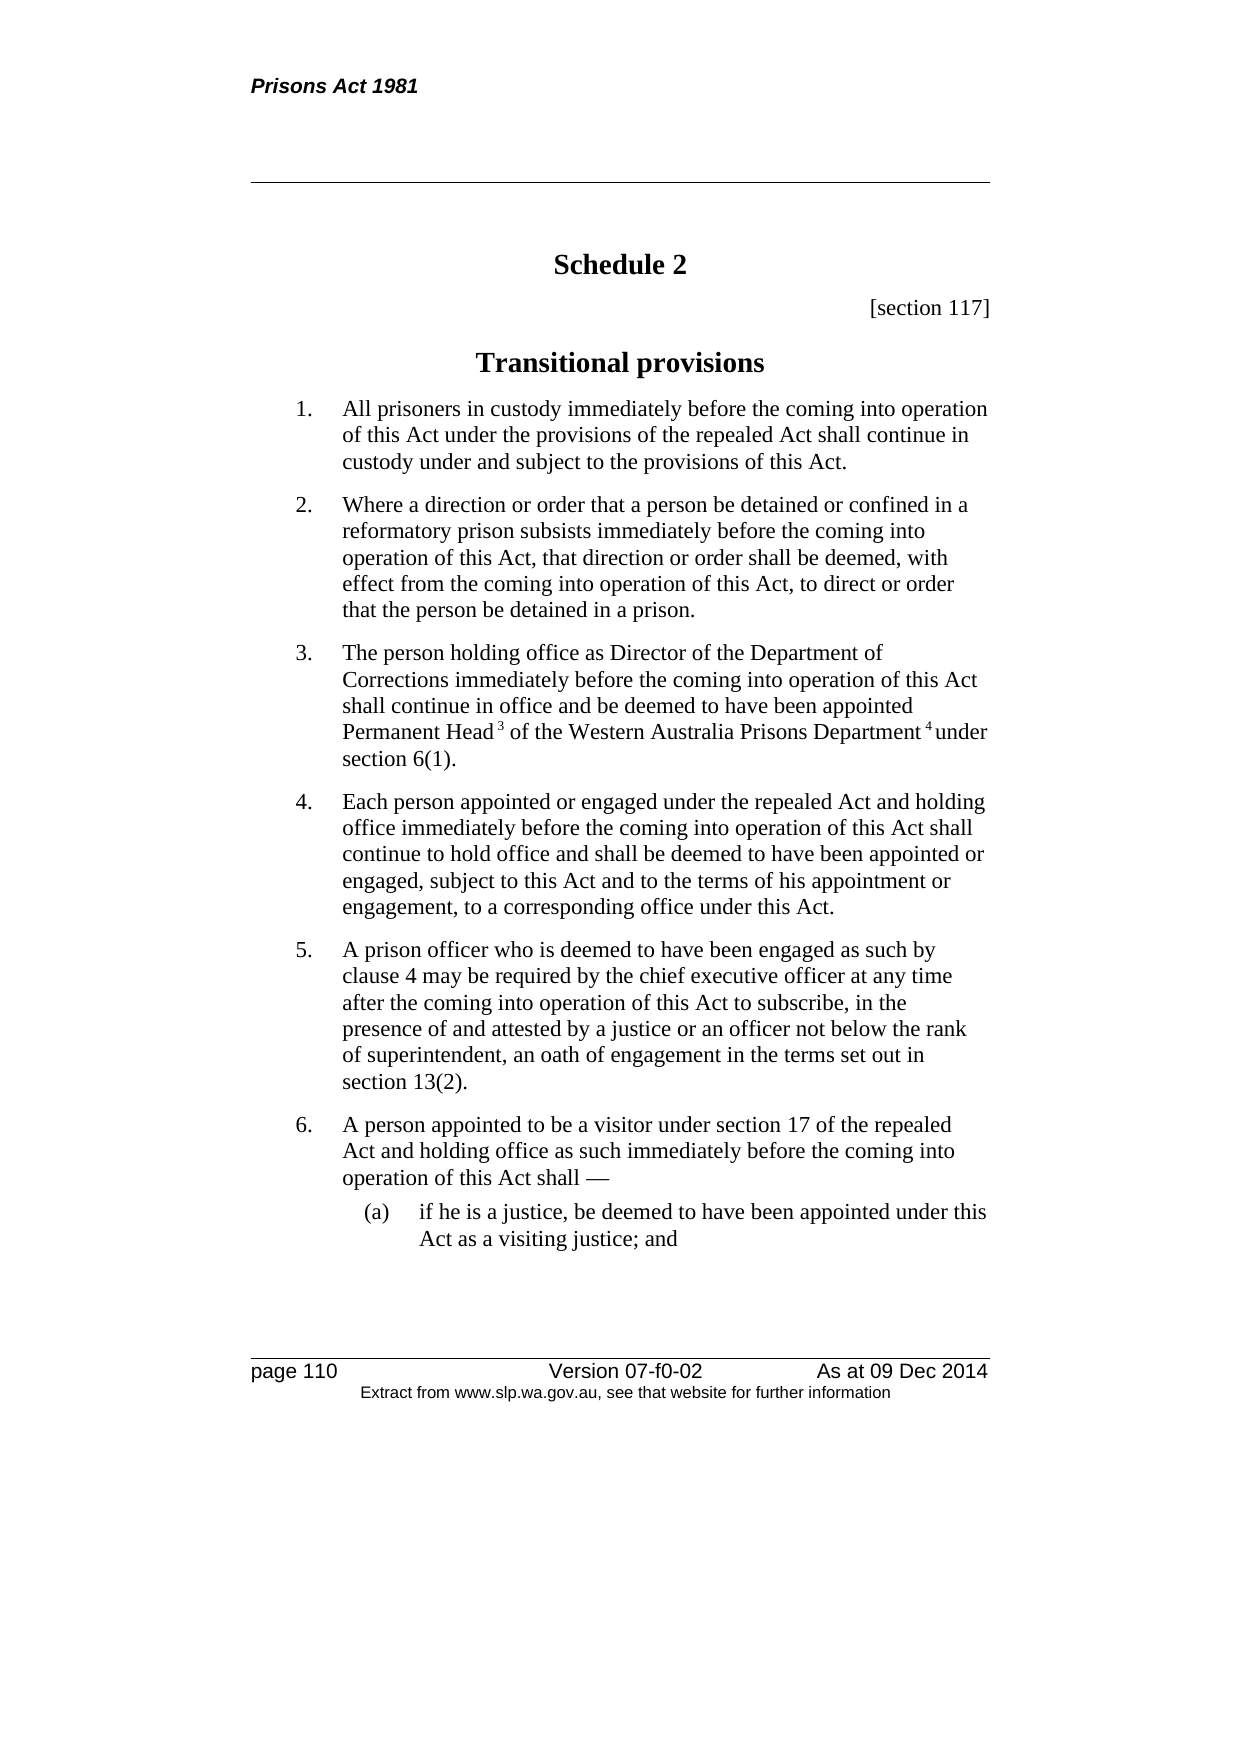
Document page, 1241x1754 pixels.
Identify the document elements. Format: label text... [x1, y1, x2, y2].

text 3. The person holding office as Director of the Department of Corrections immediately before the coming into operation of this Act shall continue in office and be deemed to have been appointed Permanent Head 3 of the Western Australia Prisons Department 4 under section 6(1). [251, 639, 990, 771]
subtitle Transitional provisions [251, 345, 990, 378]
text 2. Where a direction or order that a person be detained or confined in a reformatory prison subsists immediately before the coming into operation of this Act, that direction or order shall be deemed, with effect from the coming into operation of this Act, to direct or order that the person be detained in a prison. [251, 491, 990, 623]
text 4. Each person appointed or engaged under the repealed Act and holding office immediately before the coming into operation of this Act shall continue to hold office and shall be deemed to have been appointed or engaged, subject to this Act and to the terms of his appointment or engagement, to a corresponding office under this Act. [251, 788, 990, 919]
subtitle Schedule 2 [251, 247, 990, 281]
text (a) if he is a justice, be deemed to have been appointed under this Act as a visiting justice; and [251, 1198, 990, 1251]
text 5. A prison officer who is deemed to have been engaged as such by clause 4 may be required by the chief executive officer at any time after the coming into operation of this Act to subscribe, in the presence of and attested by a justice or an officer not below the rank of superintendent, an oath of engagement in the terms set out in section 13(2). [251, 936, 990, 1094]
text 1. All prisoners in custody immediately before the coming into operation of this Act under the provisions of the repealed Act shall continue in custody under and subject to the provisions of this Act. [251, 395, 990, 474]
text 6. A person appointed to be a visitor under section 17 of the repealed Act and holding office as such immediately before the coming into operation of this Act shall — [251, 1111, 990, 1190]
text [section 117] [251, 293, 990, 320]
